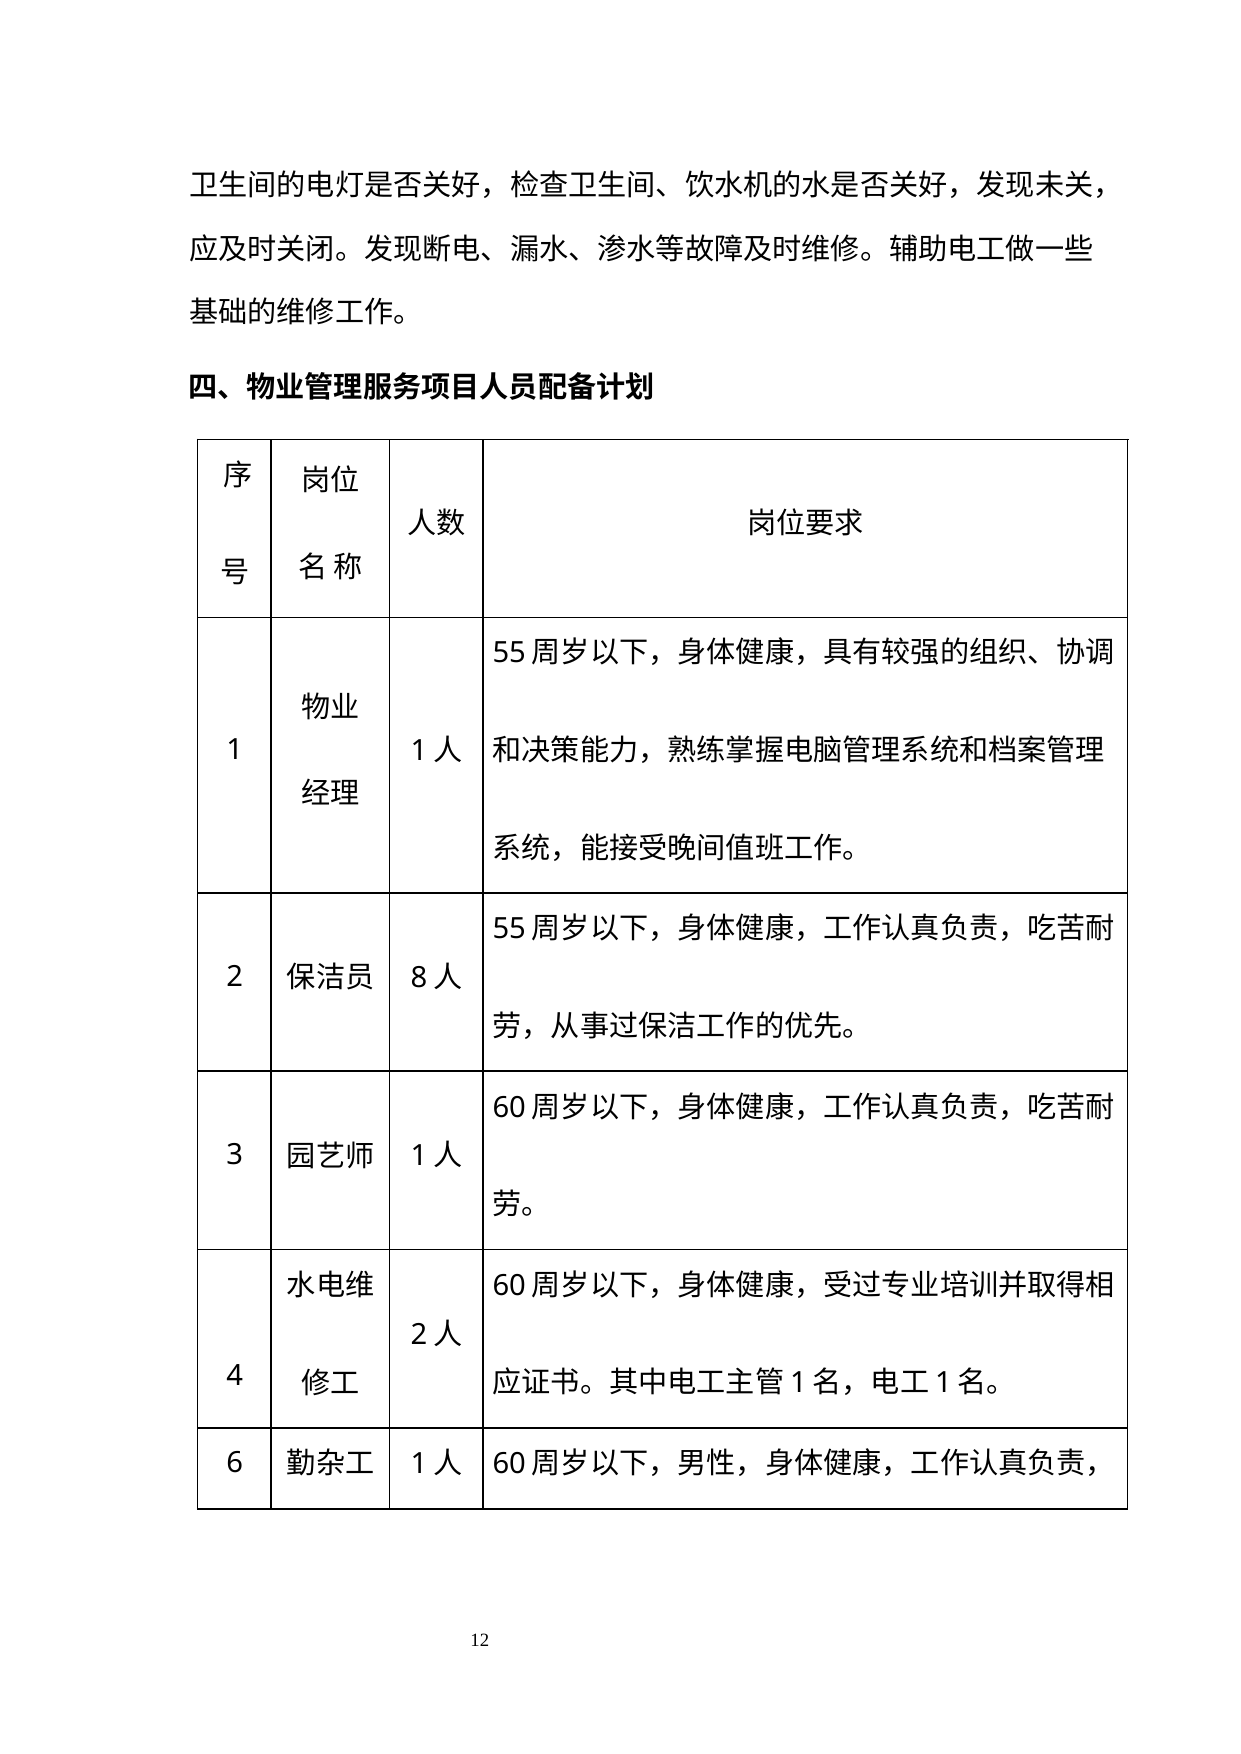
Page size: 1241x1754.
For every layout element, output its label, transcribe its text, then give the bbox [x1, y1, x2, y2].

table_cell 园艺师 [272, 1072, 389, 1249]
table_cell 3 [198, 1072, 270, 1249]
table_cell 物业 经理 [272, 618, 389, 892]
table_cell 4 [198, 1250, 270, 1427]
table_cell 8人 [390, 894, 482, 1070]
text 四、物业管理服务项目人员配备计划 [131, 352, 1110, 417]
table_cell 勤杂工兼外围卫生 [272, 1429, 389, 1508]
table_header 岗位要求 [484, 440, 1127, 617]
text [189, 162, 1110, 331]
table_cell 55周岁以下，身体健康，工作认真负责，吃苦耐劳，从事过保洁工作的优先。 [484, 894, 1127, 1070]
table_cell 60周岁以下，身体健康，受过专业培训并取得相应证书。其中电工主管1名，电工1名。 [484, 1250, 1127, 1427]
table_cell 2人 [390, 1250, 482, 1427]
table_cell 55周岁以下，身体健康，具有较强的组织、协调和决策能力，熟练掌握电脑管理系统和档案管理系统，能接受晚间值班工作。 [484, 618, 1127, 892]
table_cell 1人 [390, 1429, 482, 1508]
table_cell 1 [198, 618, 270, 892]
table_cell 60周岁以下，身体健康，工作认真负责，吃苦耐劳。 [484, 1072, 1127, 1249]
table_cell 6 [198, 1429, 270, 1508]
table_header 岗位 名 称 [272, 440, 389, 617]
table_cell 保洁员 [272, 894, 389, 1070]
table_cell 2 [198, 894, 270, 1070]
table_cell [484, 1429, 1127, 1508]
table_header 人数 [390, 440, 482, 617]
table_header 序号 [198, 440, 270, 617]
table_cell 1人 [390, 618, 482, 892]
table_cell 1人 [390, 1072, 482, 1249]
table_cell 水电维修工 [272, 1250, 389, 1427]
